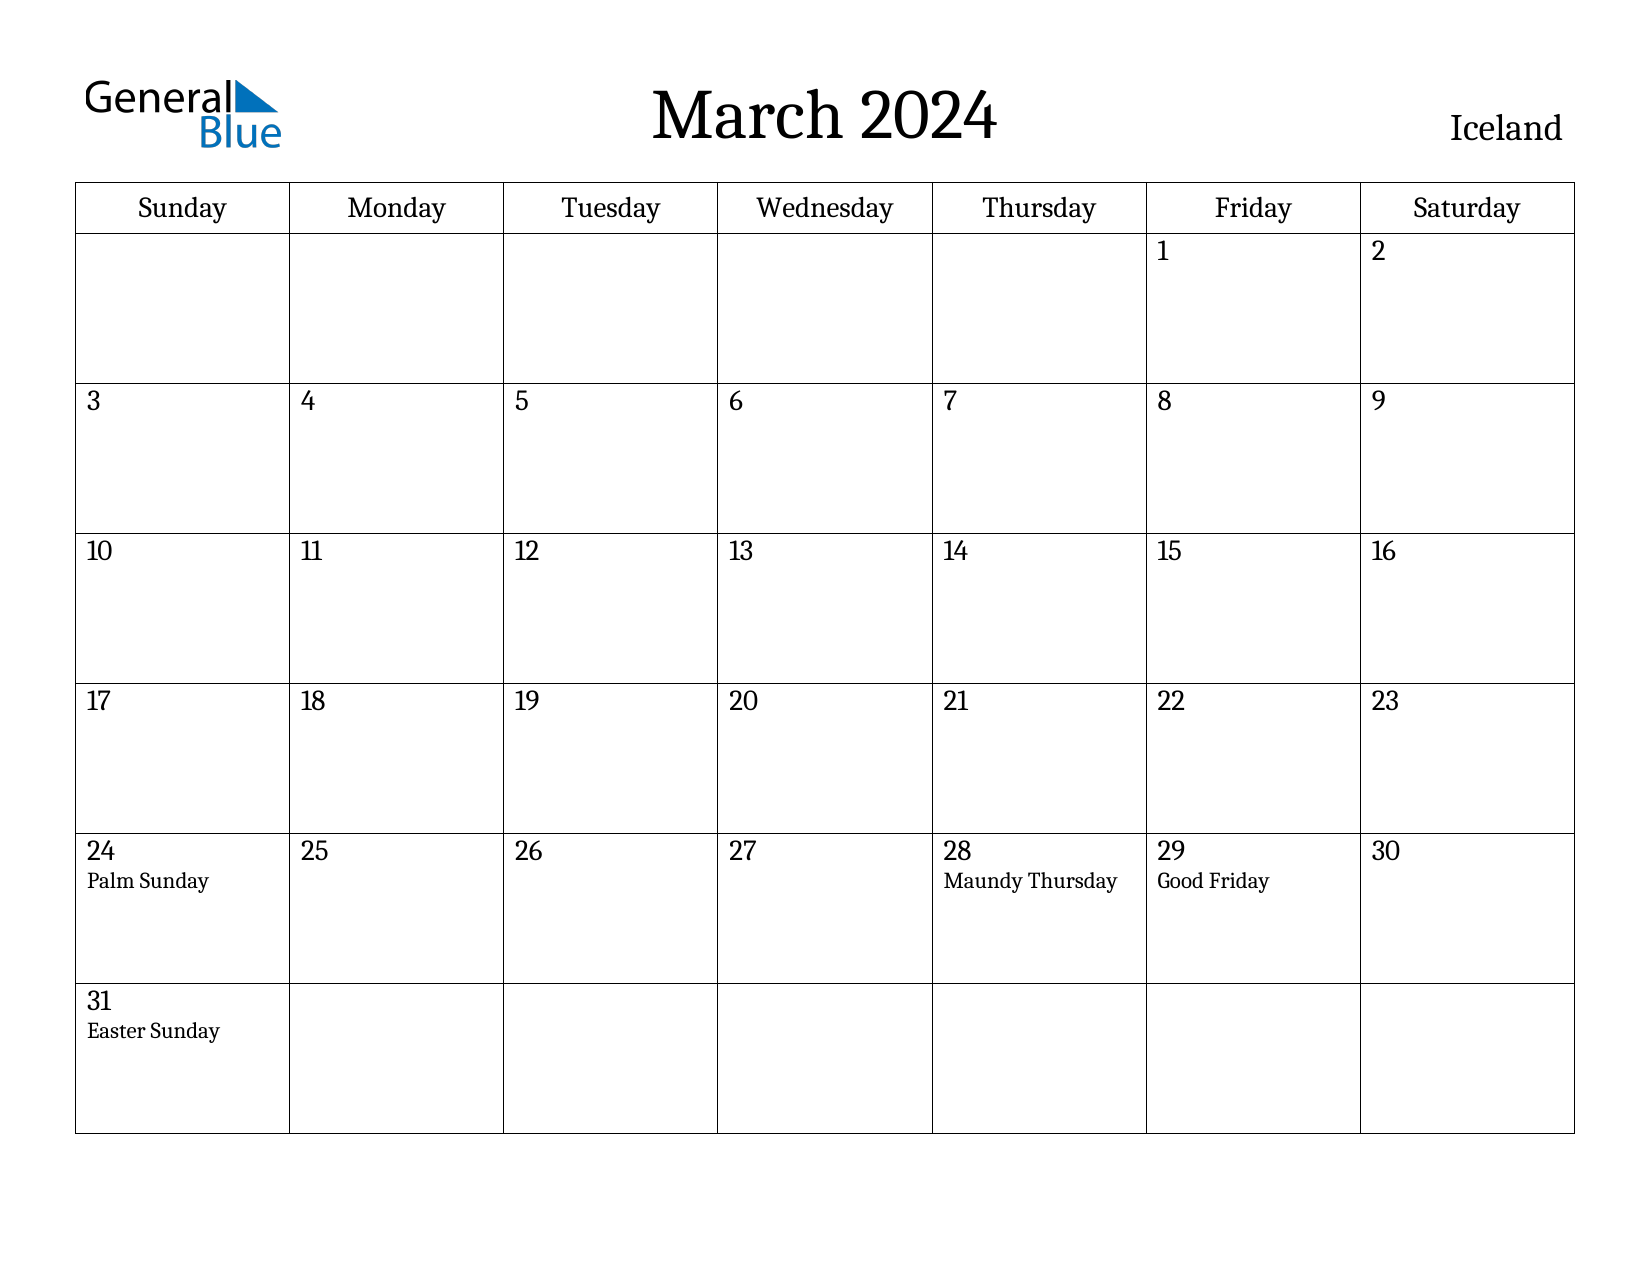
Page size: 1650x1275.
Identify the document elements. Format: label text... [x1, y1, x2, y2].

table_cell [933, 267, 1146, 383]
table_cell 29 [1147, 834, 1360, 867]
table_cell [1361, 1018, 1574, 1133]
table_cell [718, 417, 932, 533]
table_header [76, 75, 503, 182]
table_cell Sunday [76, 183, 289, 233]
table_cell [1147, 567, 1360, 683]
table_cell 24 [76, 834, 289, 867]
table_cell [290, 1018, 503, 1133]
table_cell 3 [76, 384, 289, 417]
table_cell [290, 567, 503, 683]
table_header Iceland [1146, 75, 1574, 182]
table_cell Thursday [933, 183, 1146, 233]
table_cell [76, 717, 289, 833]
table_cell [933, 1018, 1146, 1133]
table_cell [504, 717, 717, 833]
table_cell [1147, 984, 1360, 1017]
table_cell 8 [1147, 384, 1360, 417]
table_cell 7 [933, 384, 1146, 417]
table_cell [718, 868, 932, 983]
table_cell [933, 417, 1146, 533]
table_cell [718, 984, 932, 1017]
table_cell [290, 984, 503, 1017]
table_cell 1 [1147, 234, 1360, 267]
table_cell 2 [1361, 234, 1574, 267]
table_cell [1147, 717, 1360, 833]
table_cell 17 [76, 684, 289, 717]
table_cell [1361, 717, 1574, 833]
table_cell [76, 567, 289, 683]
table_cell 16 [1361, 534, 1574, 567]
table_cell [933, 717, 1146, 833]
table_cell [76, 267, 289, 383]
table_cell 23 [1361, 684, 1574, 717]
table_header March 2024 [504, 75, 1146, 182]
table_cell 25 [290, 834, 503, 867]
table_cell 12 [504, 534, 717, 567]
table_cell [933, 234, 1146, 267]
table_cell [504, 417, 717, 533]
table_cell [504, 984, 717, 1017]
table_cell 21 [933, 684, 1146, 717]
table_cell [1361, 984, 1574, 1017]
table_cell [718, 567, 932, 683]
table_cell [290, 868, 503, 983]
picture [86, 80, 281, 148]
table_cell [718, 1018, 932, 1133]
table_cell [290, 417, 503, 533]
table_cell 30 [1361, 834, 1574, 867]
table_cell 19 [504, 684, 717, 717]
table_cell [1361, 868, 1574, 983]
table_cell Easter Sunday [76, 1018, 289, 1133]
table_cell [76, 234, 289, 267]
table_cell 14 [933, 534, 1146, 567]
table_cell [76, 417, 289, 533]
table_cell [1361, 417, 1574, 533]
table_cell Monday [290, 183, 503, 233]
table_cell [1147, 267, 1360, 383]
table_cell [1361, 267, 1574, 383]
table_cell [504, 234, 717, 267]
table_cell 10 [76, 534, 289, 567]
table_cell [504, 267, 717, 383]
table_cell Saturday [1361, 183, 1574, 233]
table_cell [933, 567, 1146, 683]
table_cell [718, 717, 932, 833]
table_cell [1147, 417, 1360, 533]
table_cell [504, 868, 717, 983]
table_cell [504, 567, 717, 683]
table_cell 5 [504, 384, 717, 417]
table_cell [290, 267, 503, 383]
table_cell Good Friday [1147, 868, 1360, 983]
table_cell 6 [718, 384, 932, 417]
table_cell Palm Sunday [76, 868, 289, 983]
table_cell [290, 717, 503, 833]
table_cell 4 [290, 384, 503, 417]
table_cell Tuesday [504, 183, 717, 233]
table_cell Wednesday [718, 183, 932, 233]
table_cell [290, 234, 503, 267]
table_cell [1147, 1018, 1360, 1133]
table_cell [718, 234, 932, 267]
table_cell 13 [718, 534, 932, 567]
table_cell Friday [1147, 183, 1360, 233]
table_cell 11 [290, 534, 503, 567]
table_cell 22 [1147, 684, 1360, 717]
table_cell [504, 1018, 717, 1133]
table_cell [718, 267, 932, 383]
table_cell 31 [76, 984, 289, 1017]
table_cell Maundy Thursday [933, 868, 1146, 983]
table_cell 15 [1147, 534, 1360, 567]
table_cell 28 [933, 834, 1146, 867]
table_cell 27 [718, 834, 932, 867]
table_cell [1361, 567, 1574, 683]
table_cell 20 [718, 684, 932, 717]
table_cell 9 [1361, 384, 1574, 417]
table_cell [933, 984, 1146, 1017]
table_cell 26 [504, 834, 717, 867]
table_cell 18 [290, 684, 503, 717]
